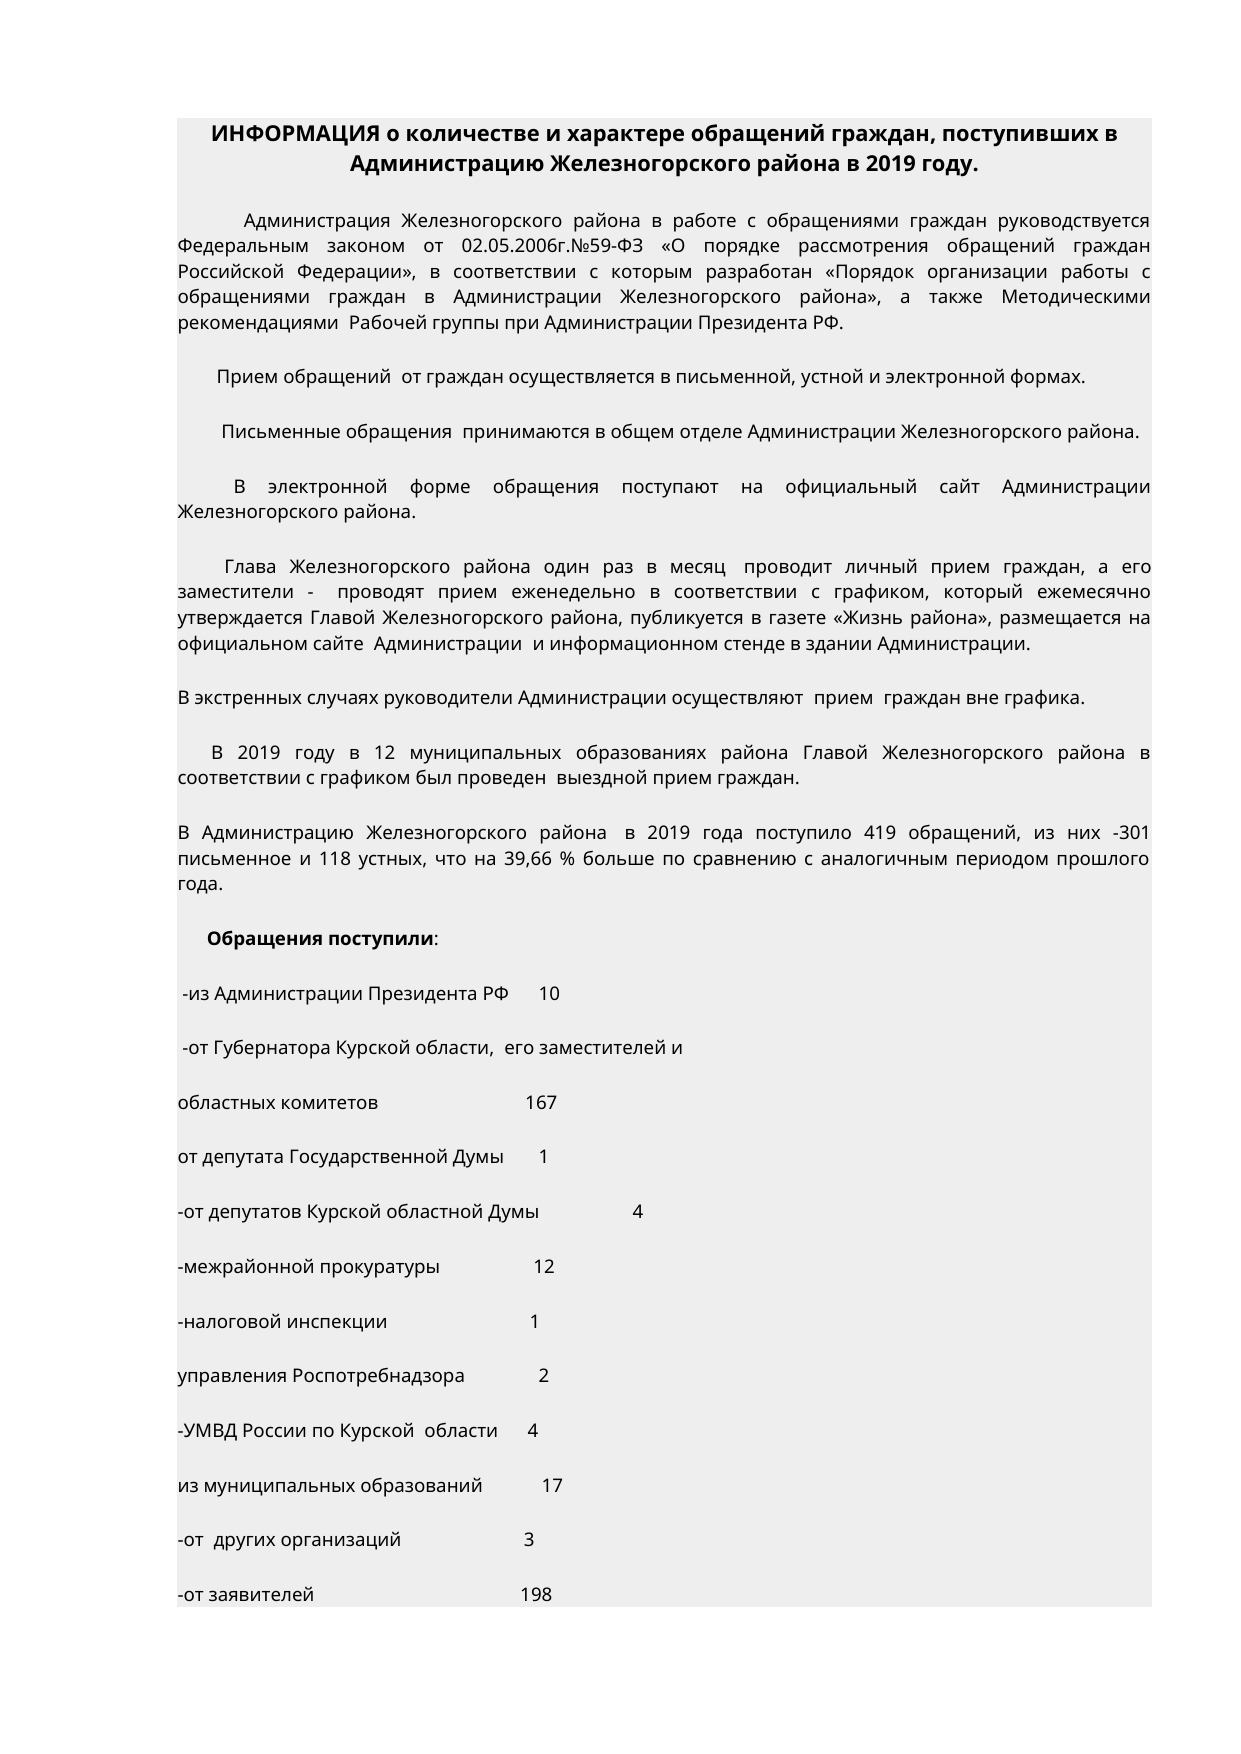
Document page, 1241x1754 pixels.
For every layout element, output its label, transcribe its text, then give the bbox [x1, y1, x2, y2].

text -от Губернатора Курской области, его заместителей и [177, 1034, 1152, 1060]
text ИНФОРМАЦИЯ о количестве и характере обращений граждан, поступивших в Администрацию Железногорского района в 2019 году. [177, 118, 1152, 178]
text Администрация Железногорского района в работе с обращениями граждан руководствуется Федеральным законом от 02.05.2006г.№59-ФЗ «О порядке рассмотрения обращений граждан Российской Федерации», в соответствии с которым разработан «Порядок организации работы с обращениями граждан в Администрации Железногорского района», а также Методическими рекомендациями Рабочей группы при Администрации Президента РФ. [177, 207, 1152, 334]
text из муниципальных образований 17 [177, 1472, 1152, 1497]
text управления Роспотребнадзора 2 [177, 1363, 1152, 1388]
text областных комитетов 167 [177, 1089, 1152, 1115]
text Обращения поступили: [177, 925, 1152, 951]
text Глава Железногорского района один раз в месяц проводит личный прием граждан, а его заместители - проводят прием еженедельно в соответствии с графиком, который ежемесячно утверждается Главой Железногорского района, публикуется в газете «Жизнь района», размещается на официальном сайте Администрации и информационном стенде в здании Администрации. [177, 553, 1152, 655]
text В Администрацию Железногорского района в 2019 года поступило 419 обращений, из них -301 письменное и 118 устных, что на 39,66 % больше по сравнению с аналогичным периодом прошлого года. [177, 819, 1152, 896]
text от депутата Государственной Думы 1 [177, 1144, 1152, 1169]
text -от заявителей 198 [177, 1581, 1152, 1607]
text В экстренных случаях руководители Администрации осуществляют прием граждан вне графика. [177, 684, 1152, 710]
text -УМВД России по Курской области 4 [177, 1417, 1152, 1443]
text -из Администрации Президента РФ 10 [177, 980, 1152, 1005]
text -межрайонной прокуратуры 12 [177, 1253, 1152, 1279]
text В электронной форме обращения поступают на официальный сайт Администрации Железногорского района. [177, 473, 1152, 524]
text -от других организаций 3 [177, 1527, 1152, 1552]
text Прием обращений от граждан осуществляется в письменной, устной и электронной формах. [177, 364, 1152, 389]
text -от депутатов Курской областной Думы 4 [177, 1198, 1152, 1224]
text В 2019 году в 12 муниципальных образованиях района Главой Железногорского района в соответствии с графиком был проведен выездной прием граждан. [177, 739, 1152, 790]
text -налоговой инспекции 1 [177, 1308, 1152, 1333]
text Письменные обращения принимаются в общем отделе Администрации Железногорского района. [177, 418, 1152, 444]
